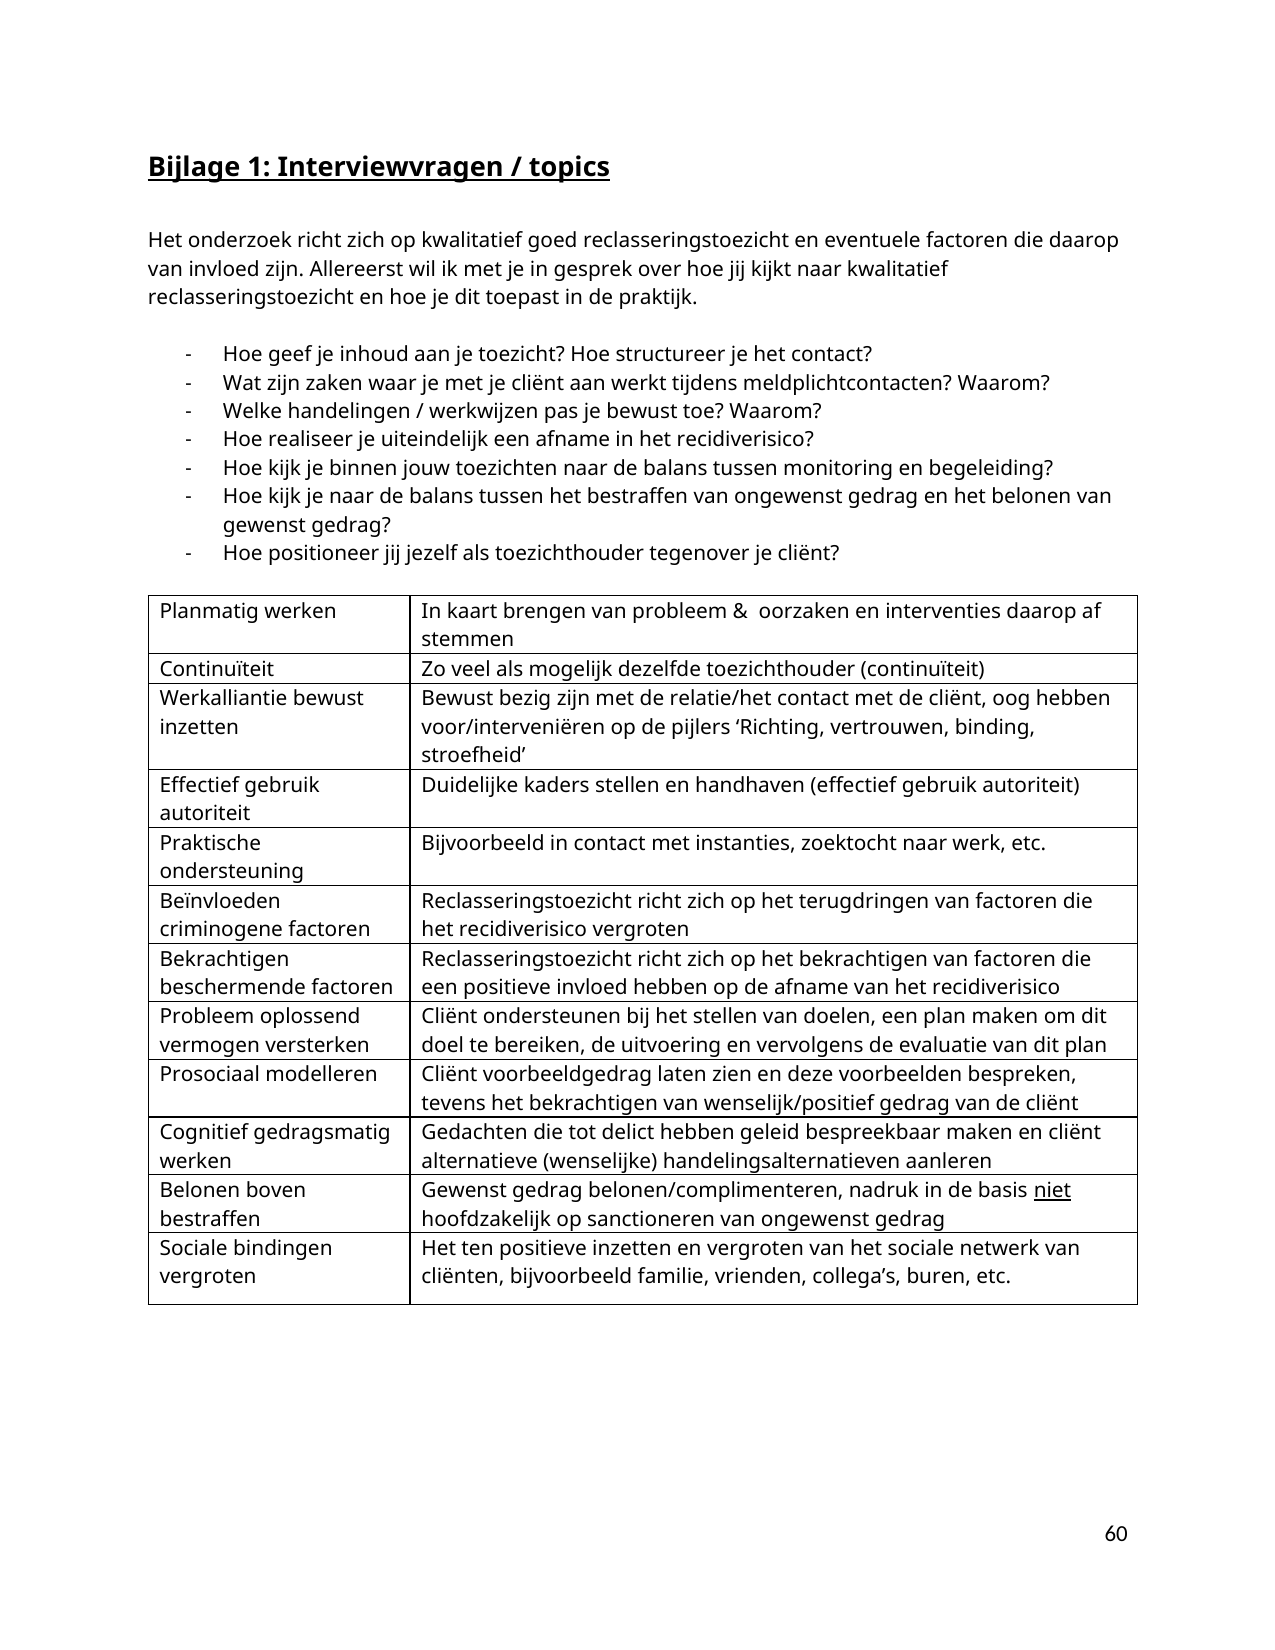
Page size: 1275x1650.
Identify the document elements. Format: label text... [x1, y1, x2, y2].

table_cell Het ten positieve inzetten en vergroten van het sociale netwerk van cliënten, bijvoorbeeld familie, vrienden, collega’s, buren, etc. [411, 1233, 1137, 1304]
table_cell Probleem oplossend vermogen versterken [149, 1002, 409, 1058]
table_cell Gedachten die tot delict hebben geleid bespreekbaar maken en cliënt alternatieve (wenselijke) handelingsalternatieven aanleren [411, 1118, 1137, 1174]
subtitle Bijlage 1: Interviewvragen / topics [148, 148, 1127, 184]
table_cell Prosociaal modelleren [149, 1060, 409, 1116]
list Hoe kijk je naar de balans tussen het bestraffen van ongewenst gedrag en het belonen van gewenst gedrag? [185, 481, 1127, 538]
table_cell Cliënt ondersteunen bij het stellen van doelen, een plan maken om dit doel te bereiken, de uitvoering en vervolgens de evaluatie van dit plan [411, 1002, 1137, 1058]
table_cell Cognitief gedragsmatig werken [149, 1118, 409, 1174]
table_cell Bekrachtigen beschermende factoren [149, 944, 409, 1001]
table_cell Beïnvloeden criminogene factoren [149, 886, 409, 943]
list Hoe kijk je binnen jouw toezichten naar de balans tussen monitoring en begeleiding? [185, 453, 1127, 481]
table_cell Praktische ondersteuning [149, 828, 409, 885]
table_header In kaart brengen van probleem & oorzaken en interventies daarop af stemmen [411, 596, 1137, 653]
table_cell Cliënt voorbeeldgedrag laten zien en deze voorbeelden bespreken, tevens het bekrachtigen van wenselijk/positief gedrag van de cliënt [411, 1060, 1137, 1116]
list Hoe realiseer je uiteindelijk een afname in het recidiverisico? [185, 424, 1127, 453]
table_cell Reclasseringstoezicht richt zich op het terugdringen van factoren die het recidiverisico vergroten [411, 886, 1137, 943]
table_cell Belonen boven bestraffen [149, 1175, 409, 1232]
table_cell Sociale bindingen vergroten [149, 1233, 409, 1304]
table_cell Werkalliantie bewust inzetten [149, 684, 409, 769]
list Hoe geef je inhoud aan je toezicht? Hoe structureer je het contact? [185, 339, 1127, 368]
text Het onderzoek richt zich op kwalitatief goed reclasseringstoezicht en eventuele factoren die daarop van invloed zijn. Allereerst wil ik met je in gesprek over hoe jij kijkt naar kwalitatief reclasseringstoezicht en hoe je dit toepast in de praktijk. [148, 225, 1127, 311]
table_cell Gewenst gedrag belonen/complimenteren, nadruk in de basis niet hoofdzakelijk op sanctioneren van ongewenst gedrag [411, 1175, 1137, 1232]
list Hoe positioneer jij jezelf als toezichthouder tegenover je cliënt? [185, 538, 1127, 567]
table_cell Continuïteit [149, 654, 409, 682]
list Wat zijn zaken waar je met je cliënt aan werkt tijdens meldplichtcontacten? Waarom? [185, 368, 1127, 396]
table_cell Bewust bezig zijn met de relatie/het contact met de cliënt, oog hebben voor/interveniëren op de pijlers ‘Richting, vertrouwen, binding, stroefheid’ [411, 684, 1137, 769]
table_cell Reclasseringstoezicht richt zich op het bekrachtigen van factoren die een positieve invloed hebben op de afname van het recidiverisico [411, 944, 1137, 1001]
table_cell Duidelijke kaders stellen en handhaven (effectief gebruik autoriteit) [411, 770, 1137, 827]
list Welke handelingen / werkwijzen pas je bewust toe? Waarom? [185, 396, 1127, 424]
table_cell Bijvoorbeeld in contact met instanties, zoektocht naar werk, etc. [411, 828, 1137, 885]
table_header Planmatig werken [149, 596, 409, 653]
table_cell Zo veel als mogelijk dezelfde toezichthouder (continuïteit) [411, 654, 1137, 682]
table_cell Effectief gebruik autoriteit [149, 770, 409, 827]
